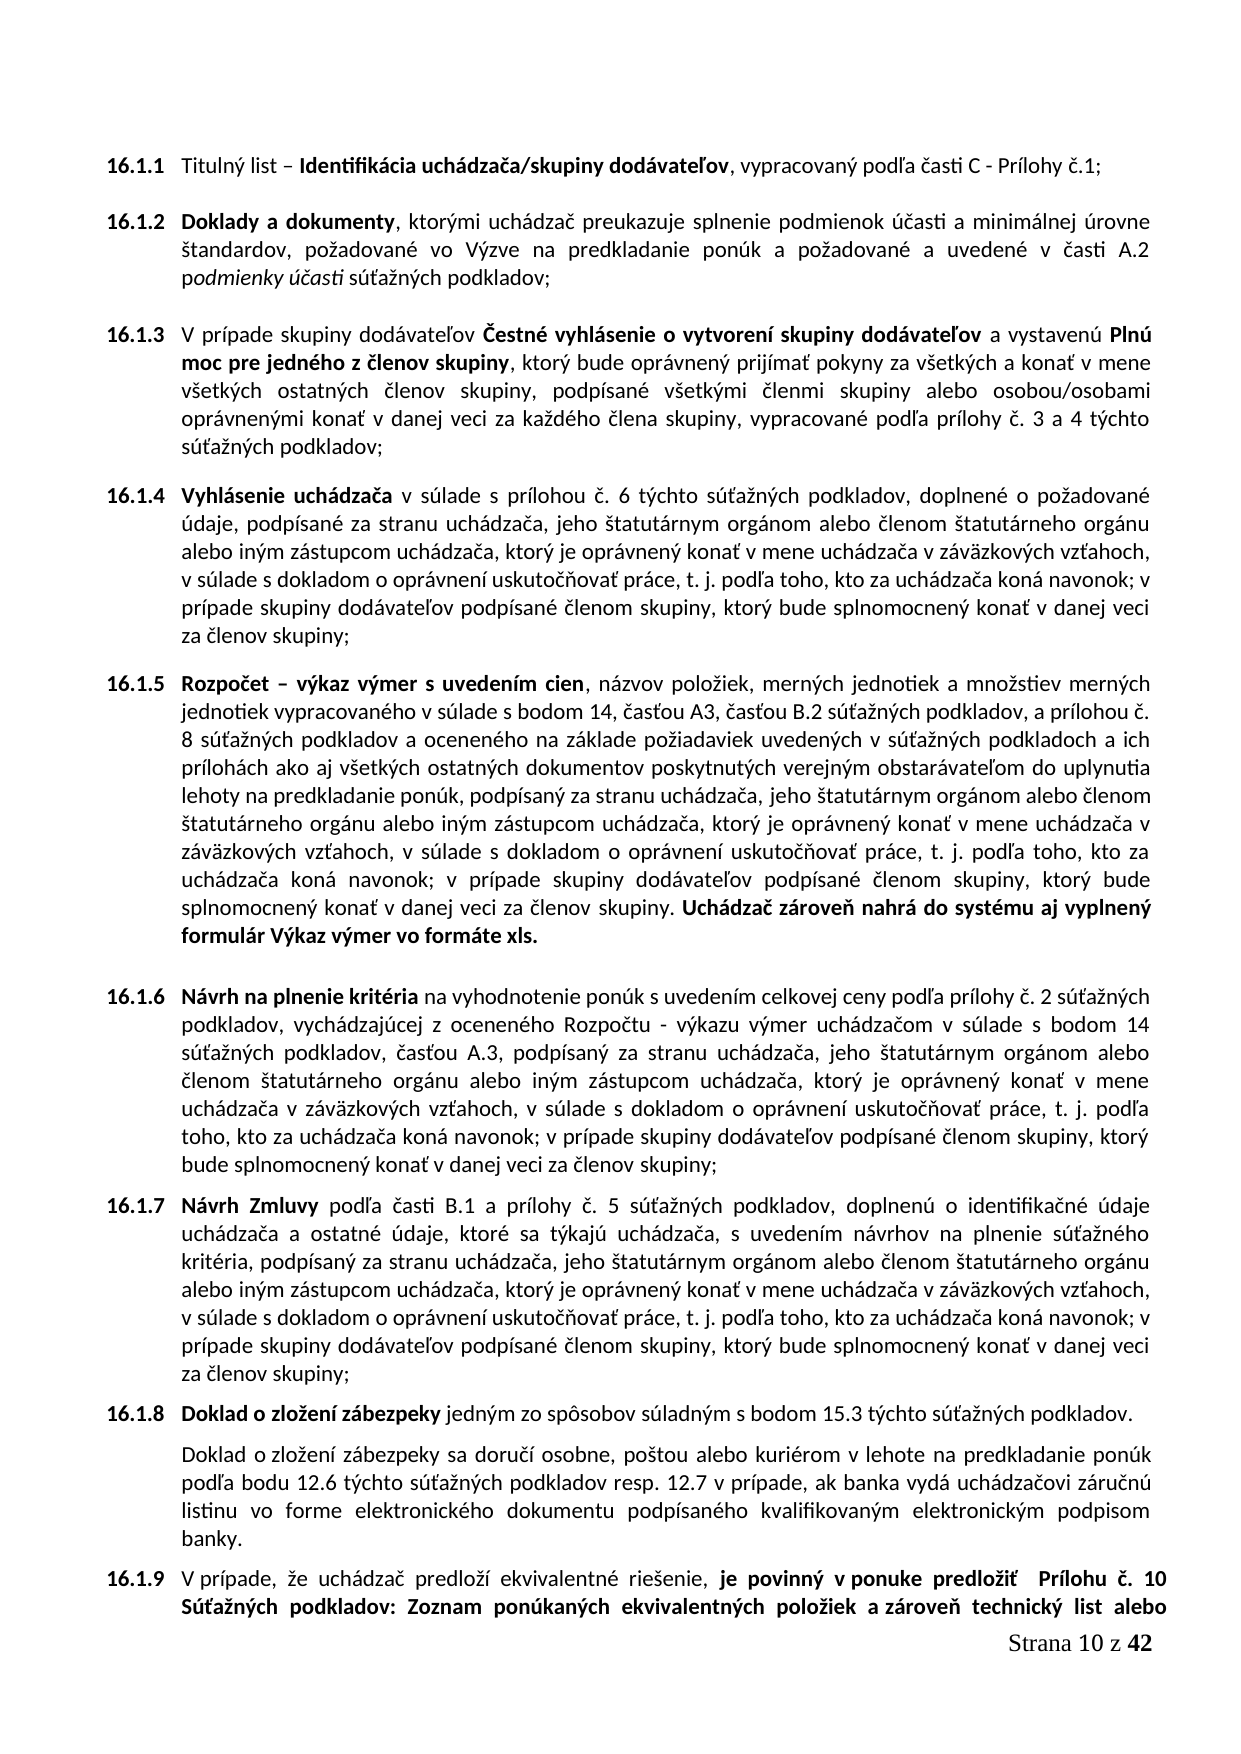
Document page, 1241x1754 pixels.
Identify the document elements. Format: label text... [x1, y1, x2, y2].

list Doklad o zložení zábezpeky jedným zo spôsobov súladným s bodom 15.3 týchto súťažných podkladov. [106, 1399, 1152, 1427]
list Návrh na plnenie kritéria na vyhodnotenie ponúk s uvedením celkovej ceny podľa prílohy č. 2 súťažných podkladov, vychádzajúcej z oceneného Rozpočtu - výkazu výmer uchádzačom v súlade s bodom 14 súťažných podkladov, časťou A.3, podpísaný za stranu uchádzača, jeho štatutárnym orgánom alebo členom štatutárneho orgánu alebo iným zástupcom uchádzača, ktorý je oprávnený konať v mene uchádzača v záväzkových vzťahoch, v súlade s dokladom o oprávnení uskutočňovať práce, t. j. podľa toho, kto za uchádzača koná navonok; v prípade skupiny dodávateľov podpísané členom skupiny, ktorý bude splnomocnený konať v danej veci za členov skupiny; [106, 982, 1151, 1178]
list V prípade skupiny dodávateľov Čestné vyhlásenie o vytvorení skupiny dodávateľov a vystavenú Plnú moc pre jedného z členov skupiny, ktorý bude oprávnený prijímať pokyny za všetkých a konať v mene všetkých ostatných členov skupiny, podpísané všetkými členmi skupiny alebo osobou/osobami oprávnenými konať v danej veci za každého člena skupiny, vypracované podľa prílohy č. 3 a 4 týchto súťažných podkladov; [106, 320, 1152, 460]
list Titulný list – Identifikácia uchádzača/skupiny dodávateľov, vypracovaný podľa časti C - Prílohy č.1; [106, 151, 1167, 179]
list Doklad o zložení zábezpeky sa doručí osobne, poštou alebo kuriérom v lehote na predkladanie ponúk podľa bodu 12.6 týchto súťažných podkladov resp. 12.7 v prípade, ak banka vydá uchádzačovi záručnú listinu vo forme elektronického dokumentu podpísaného kvalifikovaným elektronickým podpisom banky. [181, 1440, 1152, 1552]
list Návrh Zmluvy podľa časti B.1 a prílohy č. 5 súťažných podkladov, doplnenú o identifikačné údaje uchádzača a ostatné údaje, ktoré sa týkajú uchádzača, s uvedením návrhov na plnenie súťažného kritéria, podpísaný za stranu uchádzača, jeho štatutárnym orgánom alebo členom štatutárneho orgánu alebo iným zástupcom uchádzača, ktorý je oprávnený konať v mene uchádzača v záväzkových vzťahoch, v súlade s dokladom o oprávnení uskutočňovať práce, t. j. podľa toho, kto za uchádzača koná navonok; v prípade skupiny dodávateľov podpísané členom skupiny, ktorý bude splnomocnený konať v danej veci za členov skupiny; [106, 1191, 1152, 1387]
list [106, 1564, 1167, 1621]
list Vyhlásenie uchádzača v súlade s prílohou č. 6 týchto súťažných podkladov, doplnené o požadované údaje, podpísané za stranu uchádzača, jeho štatutárnym orgánom alebo členom štatutárneho orgánu alebo iným zástupcom uchádzača, ktorý je oprávnený konať v mene uchádzača v záväzkových vzťahoch, v súlade s dokladom o oprávnení uskutočňovať práce, t. j. podľa toho, kto za uchádzača koná navonok; v prípade skupiny dodávateľov podpísané členom skupiny, ktorý bude splnomocnený konať v danej veci za členov skupiny; [106, 481, 1152, 649]
list Rozpočet – výkaz výmer s uvedením cien, názvov položiek, merných jednotiek a množstiev merných jednotiek vypracovaného v súlade s bodom 14, časťou A3, časťou B.2 súťažných podkladov, a prílohou č. 8 súťažných podkladov a oceneného na základe požiadaviek uvedených v súťažných podkladoch a ich prílohách ako aj všetkých ostatných dokumentov poskytnutých verejným obstarávateľom do uplynutia lehoty na predkladanie ponúk, podpísaný za stranu uchádzača, jeho štatutárnym orgánom alebo členom štatutárneho orgánu alebo iným zástupcom uchádzača, ktorý je oprávnený konať v mene uchádzača v záväzkových vzťahoch, v súlade s dokladom o oprávnení uskutočňovať práce, t. j. podľa toho, kto za uchádzača koná navonok; v prípade skupiny dodávateľov podpísané členom skupiny, ktorý bude splnomocnený konať v danej veci za členov skupiny. Uchádzač zároveň nahrá do systému aj vyplnený formulár Výkaz výmer vo formáte xls. [106, 669, 1152, 949]
list Doklady a dokumenty, ktorými uchádzač preukazuje splnenie podmienok účasti a minimálnej úrovne štandardov, požadované vo Výzve na predkladanie ponúk a požadované a uvedené v časti A.2 podmienky účasti súťažných podkladov; [106, 207, 1152, 291]
